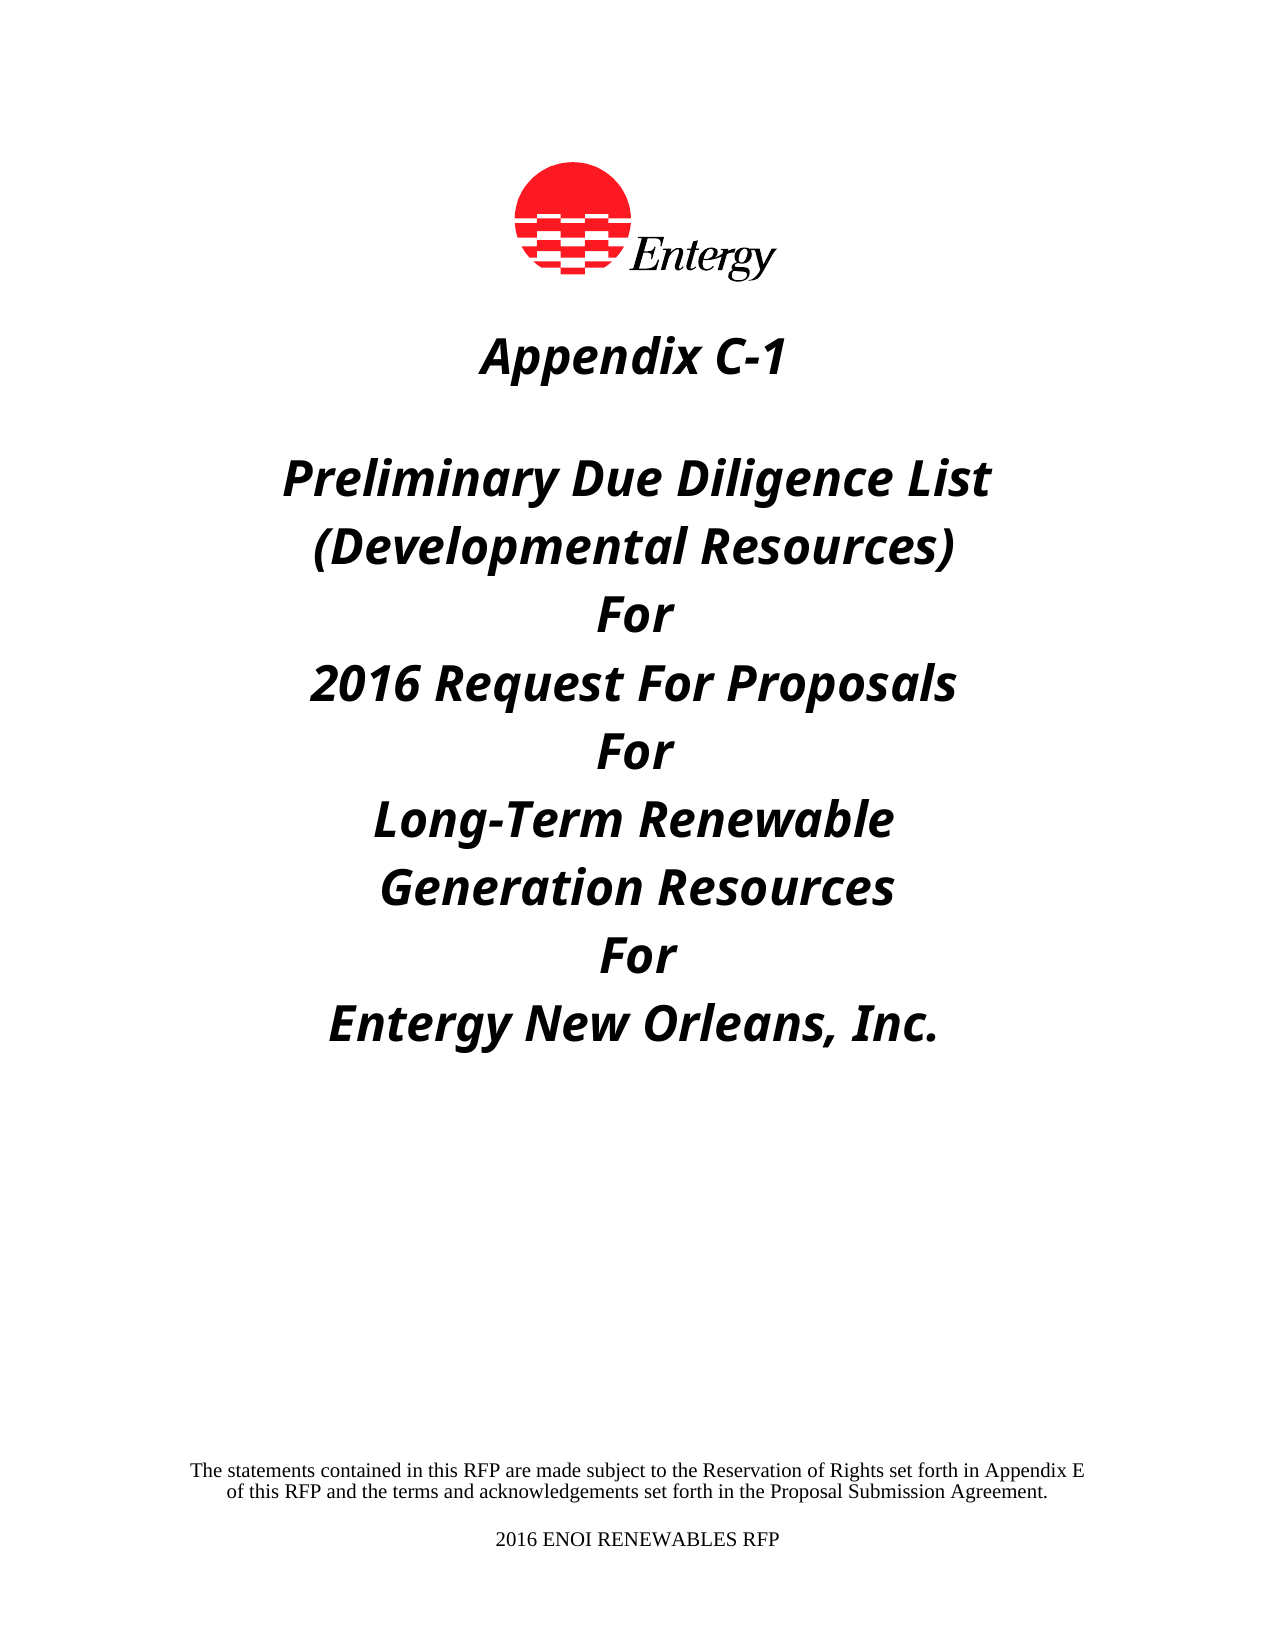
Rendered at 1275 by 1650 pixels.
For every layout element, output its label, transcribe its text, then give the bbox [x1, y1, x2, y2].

title Entergy New Orleans, Inc. [120, 988, 1155, 1056]
title Generation Resources [120, 852, 1155, 920]
title For [120, 920, 1155, 988]
title Appendix C-1 [120, 321, 1155, 389]
text (Developmental Resources) [120, 511, 1155, 579]
title Preliminary Due Diligence List [120, 443, 1155, 511]
title For [120, 716, 1155, 784]
title For 2016 Request For Proposals [120, 579, 1155, 716]
title Long-Term Renewable [120, 784, 1155, 852]
